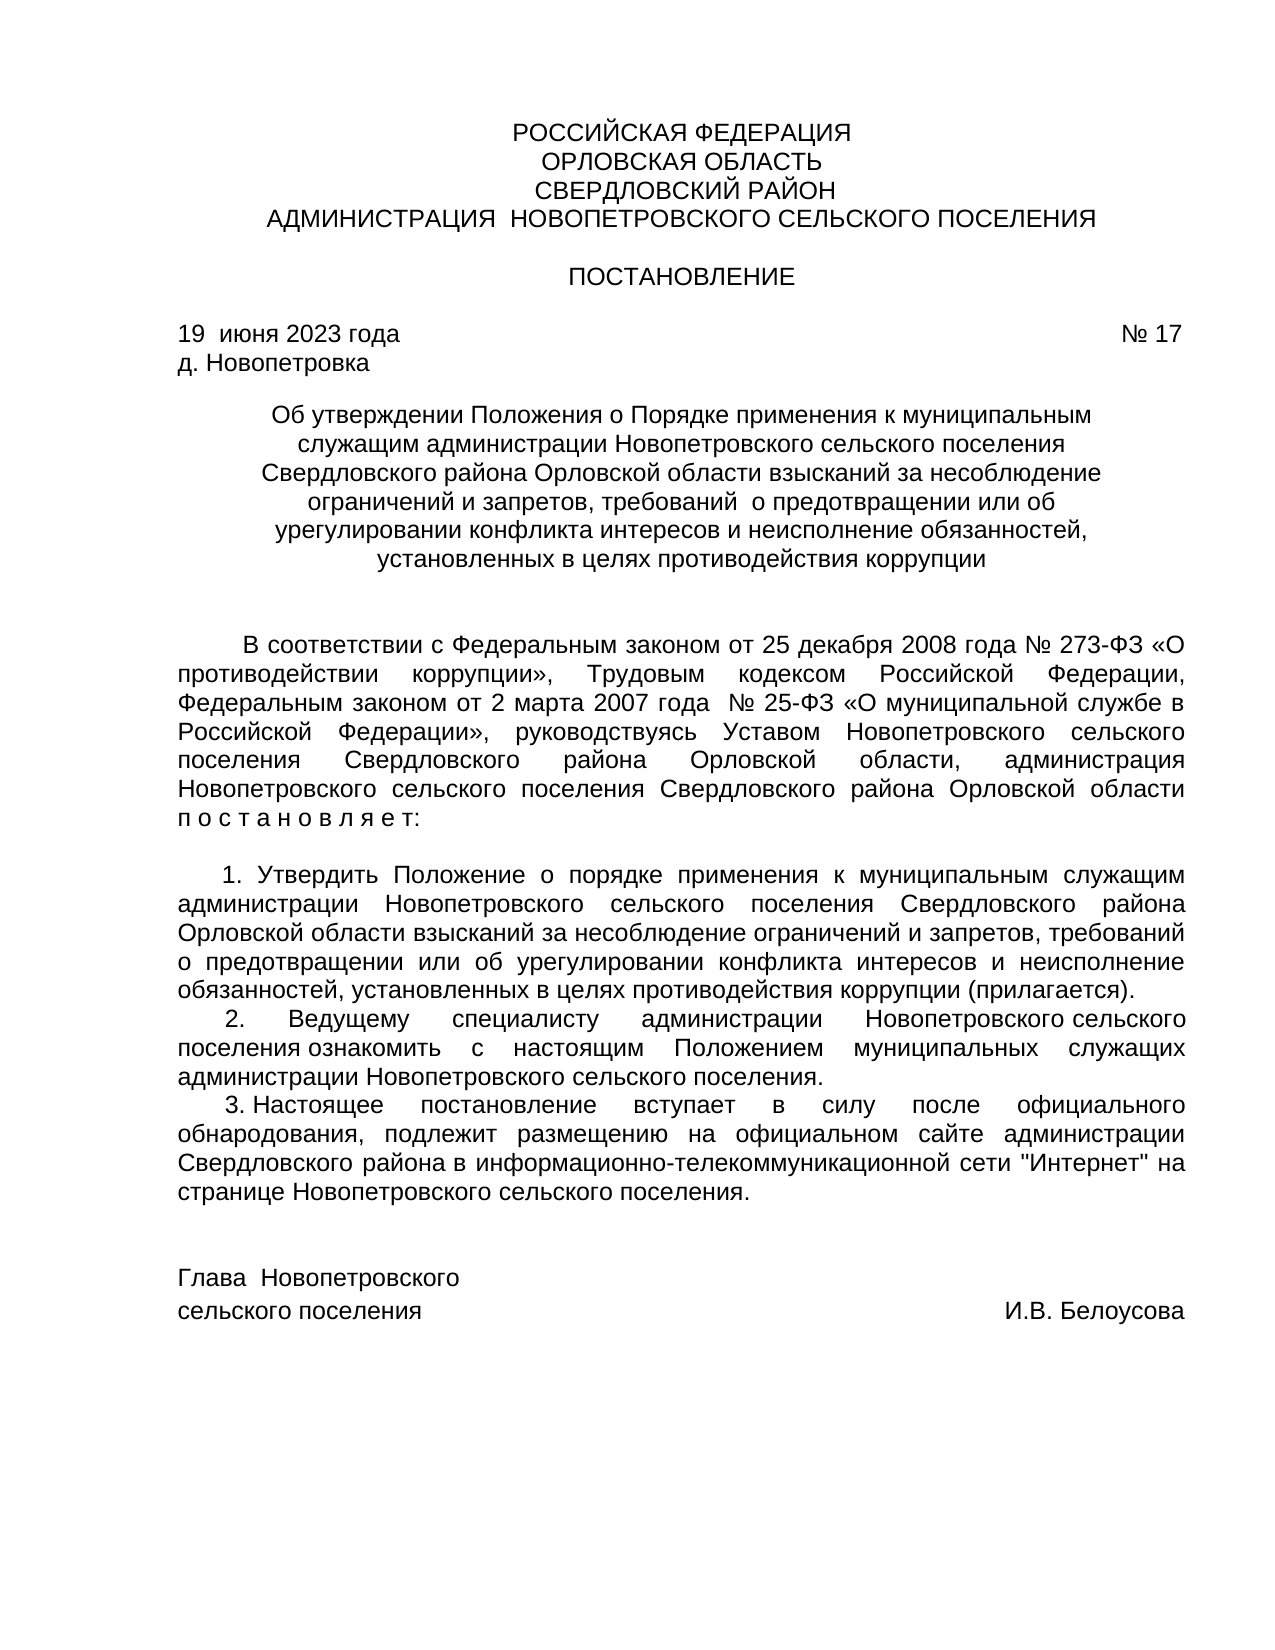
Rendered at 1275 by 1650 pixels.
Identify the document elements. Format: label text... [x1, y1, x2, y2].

text Об утверждении Положения о Порядке применения к муниципальным [177, 401, 1186, 429]
text СВЕРДЛОВСКИЙ РАЙОН [177, 176, 1186, 204]
text ограничений и запретов, требований о предотвращении или об [177, 487, 1186, 516]
text д. Новопетровка [177, 348, 1186, 377]
text служащим администрации Новопетровского сельского поселения [177, 429, 1186, 458]
text урегулировании конфликта интересов и неисполнение обязанностей, [177, 516, 1186, 544]
text 3. Настоящее постановление вступает в силу после официального обнародования, подлежит размещению на официальном сайте администрации Свердловского района в информационно-телекоммуникационной сети "Интернет" на странице Новопетровского сельского поселения. [177, 1091, 1186, 1206]
text 2. Ведущему специалисту администрации Новопетровского сельского поселения ознакомить с настоящим Положением муниципальных служащих администрации Новопетровского сельского поселения. [177, 1004, 1186, 1091]
text Свердловского района Орловской области взысканий за несоблюдение [177, 458, 1186, 487]
text АДМИНИСТРАЦИЯ НОВОПЕТРОВСКОГО СЕЛЬСКОГО ПОСЕЛЕНИЯ [177, 204, 1186, 233]
text ОРЛОВСКАЯ ОБЛАСТЬ [177, 147, 1186, 176]
text установленных в целях противодействия коррупции [177, 544, 1186, 573]
text Глава Новопетровского [177, 1263, 1186, 1292]
text сельского поселения И.В. Белоусова [177, 1296, 1186, 1325]
text ПОСТАНОВЛЕНИЕ [177, 262, 1186, 291]
text 1. Утвердить Положение о порядке применения к муниципальным служащим администрации Новопетровского сельского поселения Свердловского района Орловской области взысканий за несоблюдение ограничений и запретов, требований о предотвращении или об урегулировании конфликта интересов и неисполнение обязанностей, установленных в целях противодействия коррупции (прилагается). [177, 861, 1186, 1004]
text В соответствии с Федеральным законом от 25 декабря 2008 года № 273-ФЗ «О противодействии коррупции», Трудовым кодексом Российской Федерации, Федеральным законом от 2 марта 2007 года № 25-ФЗ «О муниципальной службе в Российской Федерации», руководствуясь Уставом Новопетровского сельского поселения Свердловского района Орловской области, администрация Новопетровского сельского поселения Свердловского района Орловской области п о с т а н о в л я е т: [177, 631, 1186, 832]
text 19 июня 2023 года № 17 [177, 319, 1186, 348]
text РОССИЙСКАЯ ФЕДЕРАЦИЯ [177, 118, 1186, 147]
